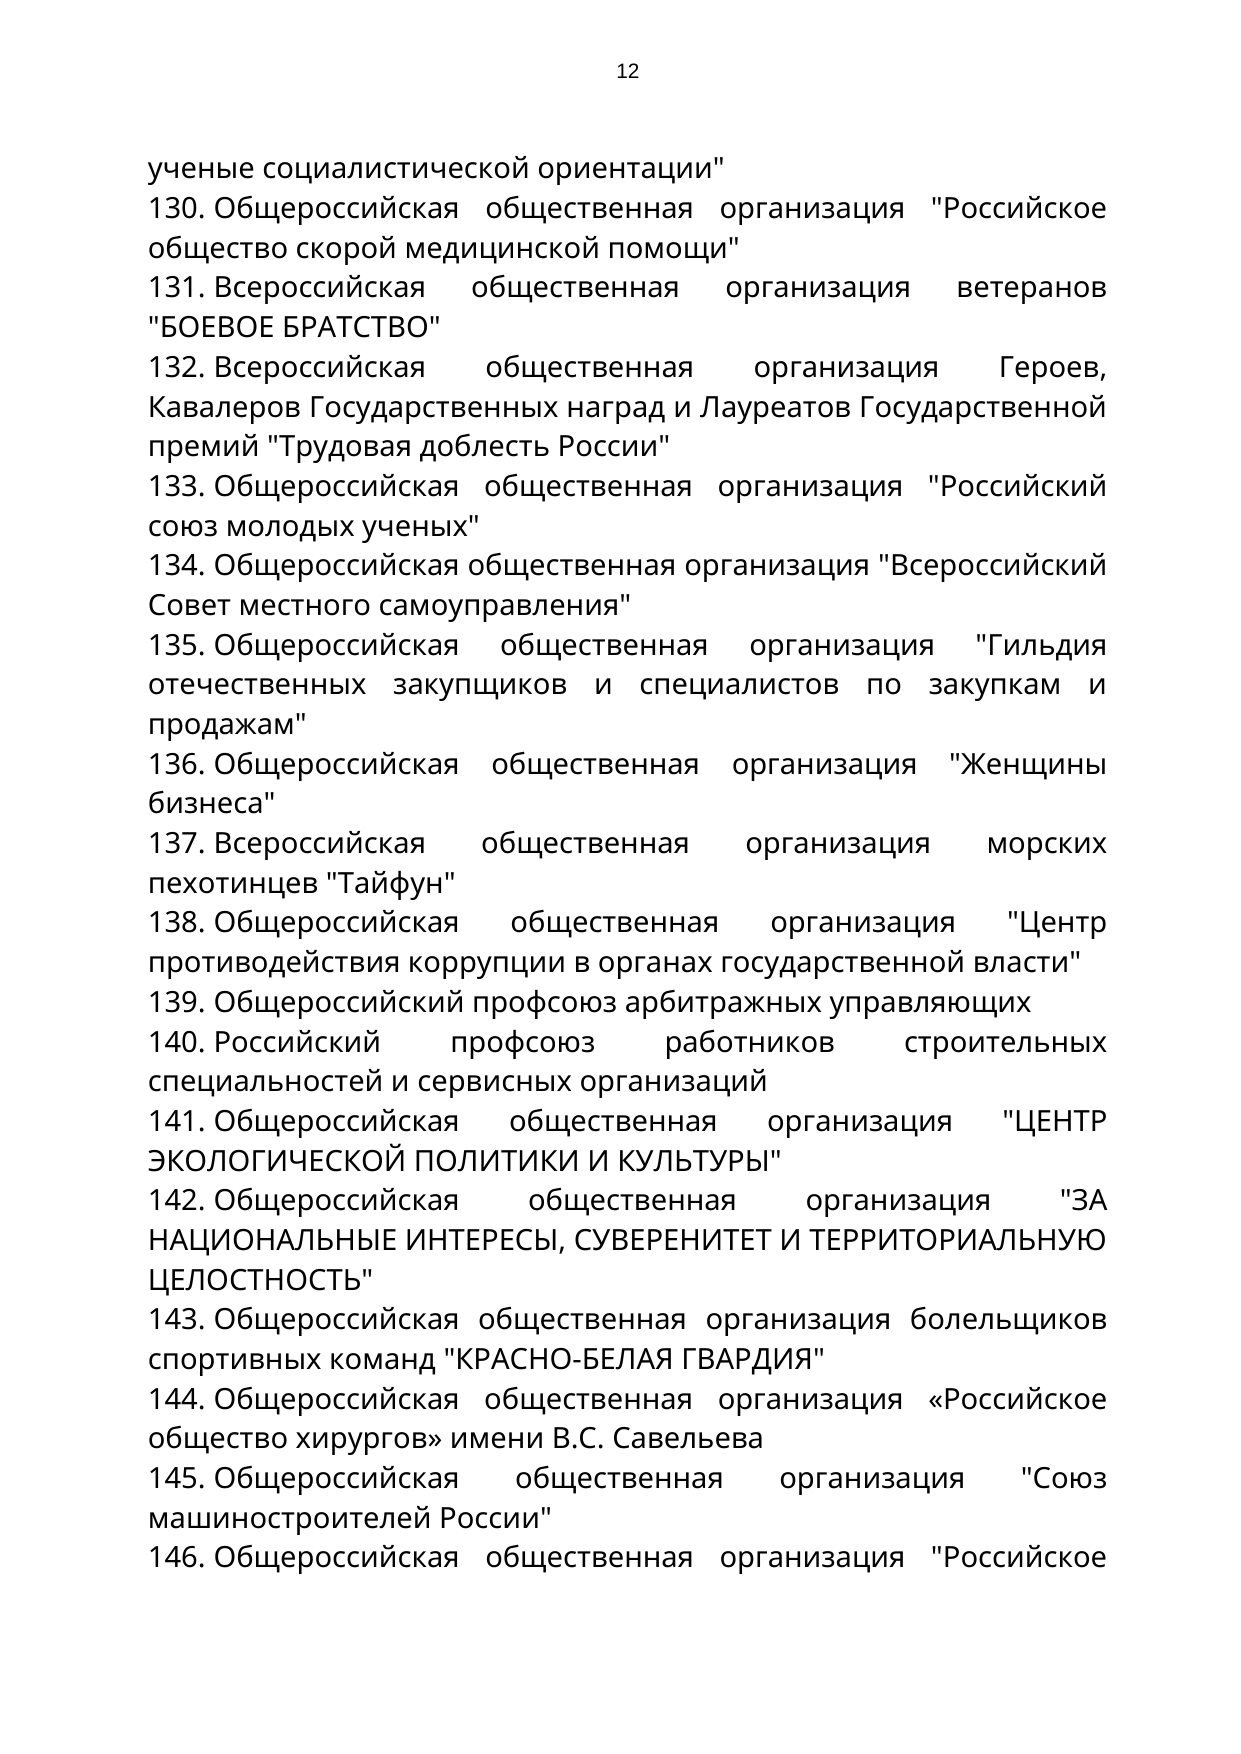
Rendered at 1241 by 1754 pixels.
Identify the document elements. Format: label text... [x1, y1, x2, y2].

text 143. Общероссийская общественная организация болельщиков спортивных команд "КРАСНО-БЕЛАЯ ГВАРДИЯ" [148, 1299, 1108, 1378]
text 142. Общероссийская общественная организация "ЗА НАЦИОНАЛЬНЫЕ ИНТЕРЕСЫ, СУВЕРЕНИТЕТ И ТЕРРИТОРИАЛЬНУЮ ЦЕЛОСТНОСТЬ" [148, 1179, 1108, 1299]
text 130. Общероссийская общественная организация "Российское общество скорой медицинской помощи" [148, 187, 1108, 267]
text 131. Всероссийская общественная организация ветеранов "БОЕВОЕ БРАТСТВО" [148, 267, 1108, 346]
text 134. Общероссийская общественная организация "Всероссийский Совет местного самоуправления" [148, 544, 1108, 624]
text 137. Всероссийская общественная организация морских пехотинцев "Тайфун" [148, 822, 1108, 902]
text 144. Общероссийская общественная организация «Российское общество хирургов» имени В.С. Савельева [148, 1378, 1108, 1457]
text 133. Общероссийская общественная организация "Российский союз молодых ученых" [148, 465, 1108, 544]
text 141. Общероссийская общественная организация "ЦЕНТР ЭКОЛОГИЧЕСКОЙ ПОЛИТИКИ И КУЛЬТУРЫ" [148, 1100, 1108, 1179]
text 132. Всероссийская общественная организация Героев, Кавалеров Государственных наград и Лауреатов Государственной премий "Трудовая доблесть России" [148, 346, 1108, 465]
text 136. Общероссийская общественная организация "Женщины бизнеса" [148, 743, 1108, 822]
text 145. Общероссийская общественная организация "Союз машиностроителей России" [148, 1457, 1108, 1537]
text 140. Российский профсоюз работников строительных специальностей и сервисных организаций [148, 1021, 1108, 1100]
text 139. Общероссийский профсоюз арбитражных управляющих [148, 981, 1108, 1021]
text 135. Общероссийская общественная организация "Гильдия отечественных закупщиков и специалистов по закупкам и продажам" [148, 624, 1108, 743]
text 138. Общероссийская общественная организация "Центр противодействия коррупции в органах государственной власти" [148, 902, 1108, 981]
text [148, 1537, 1108, 1576]
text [148, 148, 1108, 187]
